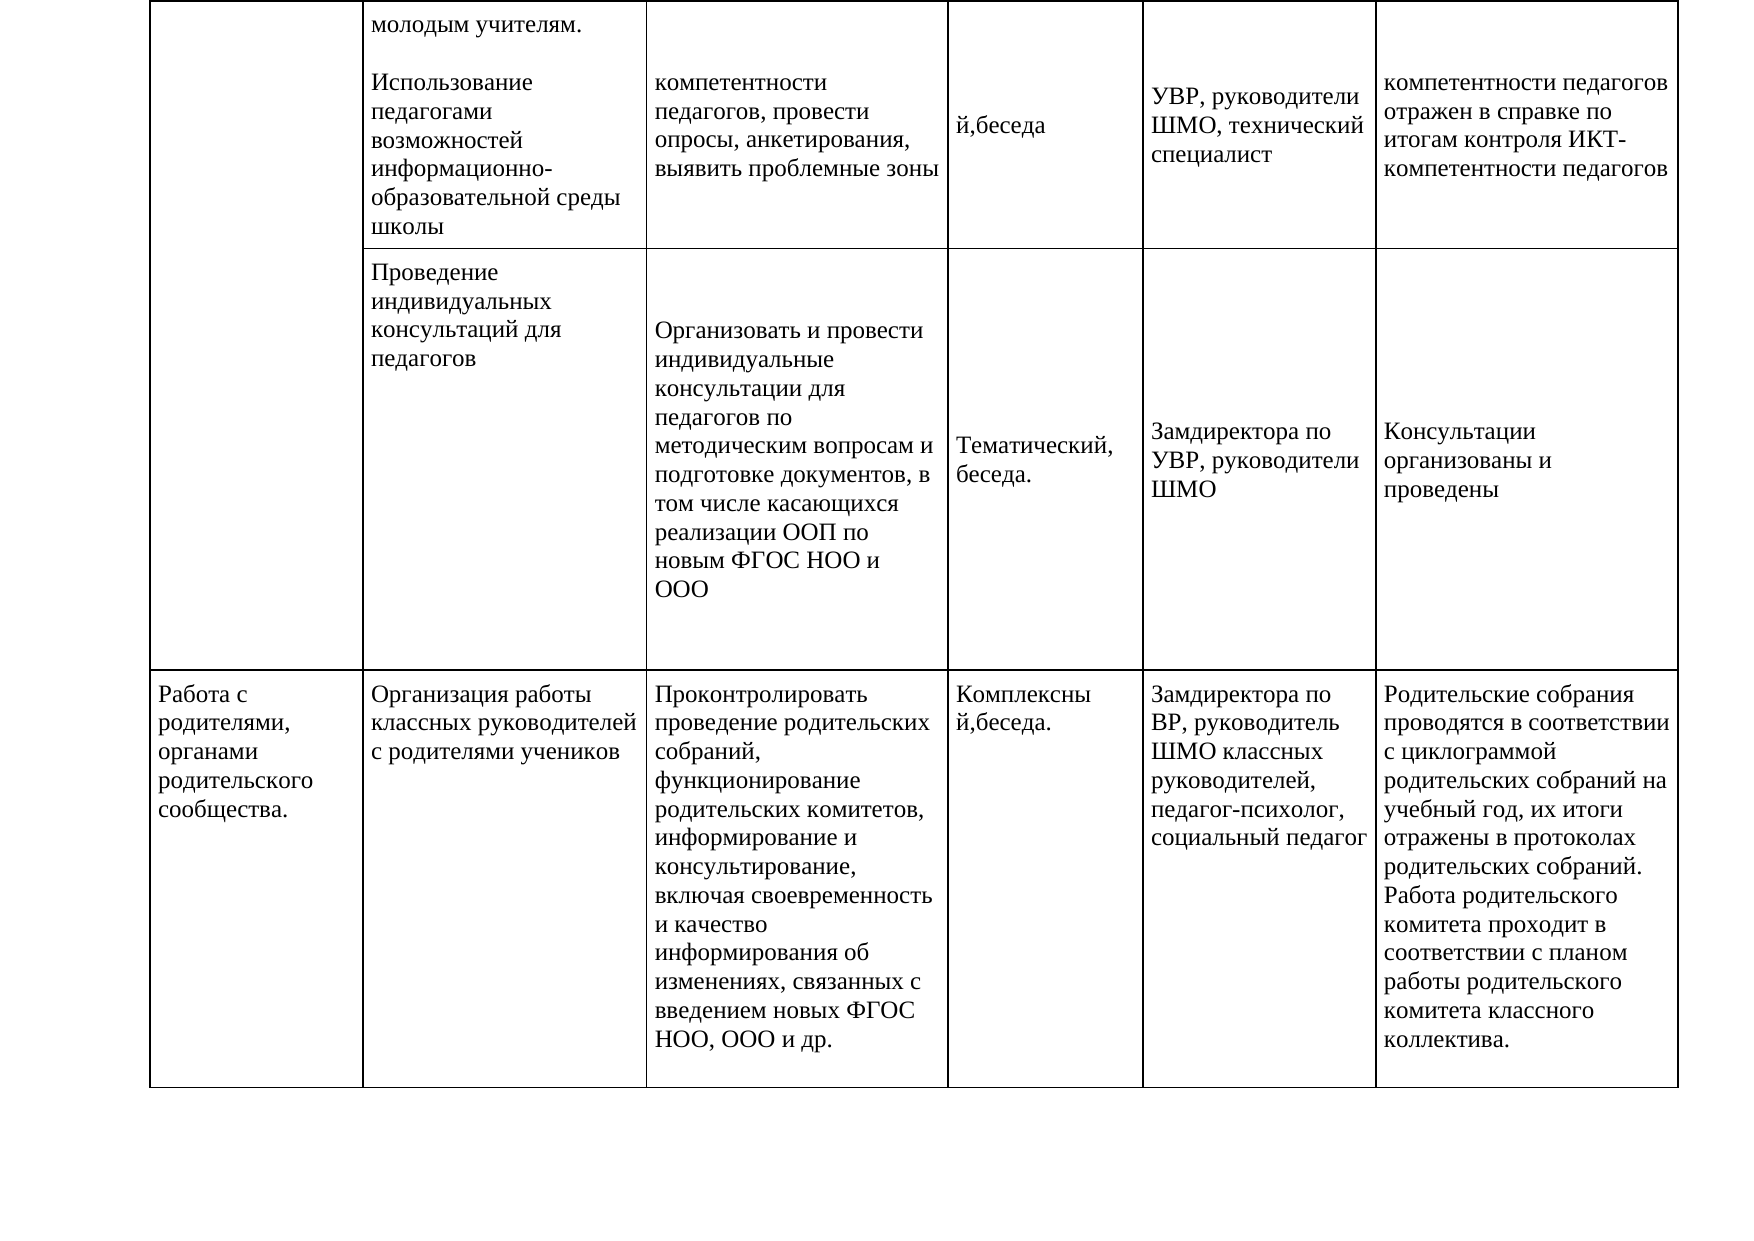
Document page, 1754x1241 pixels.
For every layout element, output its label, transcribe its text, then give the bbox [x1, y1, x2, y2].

table_cell Тематический,беседа [949, 2, 1142, 248]
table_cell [647, 2, 947, 248]
table_cell Проконтролировать проведение родительских собраний, функционирование родительских комитетов, информирование и консультирование, включая своевременность и качество информирования об изменениях, связанных с введением новых ФГОС НОО, ООО и др. [647, 671, 947, 1087]
table_cell Замдиректора по ВР, руководитель ШМО классных руководителей, педагог-психолог, социальный педагог [1144, 671, 1375, 1087]
table_cell Организация работы классных руководителей с родителями учеников [364, 671, 646, 1087]
table_cell Организовать и провести индивидуальные консультации для педагогов по методическим вопросам и подготовке документов, в том числе касающихся реализации ООП по новым ФГОС НОО и ООО [647, 249, 947, 669]
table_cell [1144, 2, 1375, 248]
table_cell Родительские собрания проводятся в соответствии с циклограммой родительских собраний на учебный год, их итоги отражены в протоколах родительских собраний. Работа родительского комитета проходит в соответствии с планом работы родительского комитета классного коллектива. [1377, 671, 1677, 1087]
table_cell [151, 671, 362, 1087]
table_cell Замдиректора по УВР, руководители ШМО [1144, 249, 1375, 669]
table_cell Комплексный,беседа. [949, 671, 1142, 1087]
table_cell Тематический, беседа. [949, 249, 1142, 669]
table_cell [364, 2, 646, 248]
table_cell Консультации организованы и проведены [1377, 249, 1677, 669]
table_cell Проведение индивидуальных консультаций для педагогов [364, 249, 646, 669]
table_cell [1377, 2, 1677, 248]
